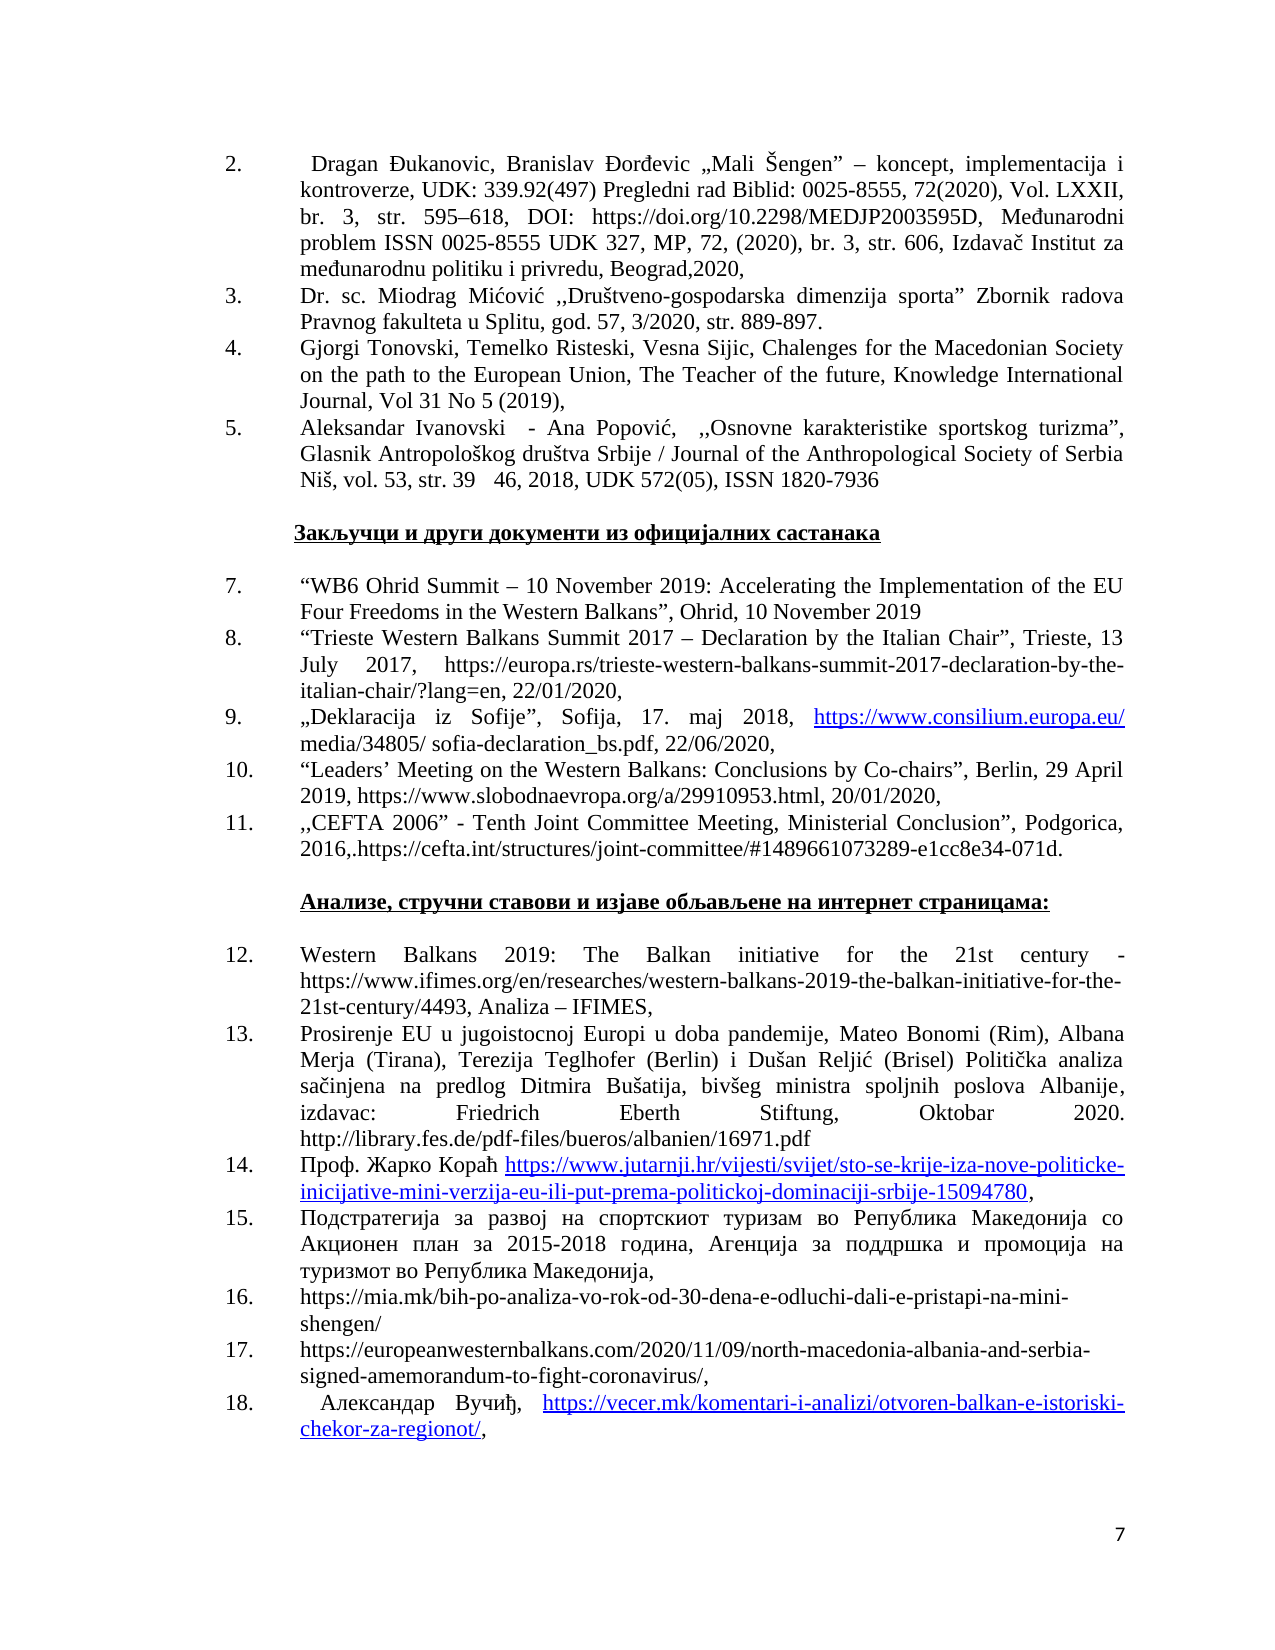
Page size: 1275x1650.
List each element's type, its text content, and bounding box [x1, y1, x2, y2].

list Gjorgi Tonovski, Temelko Risteski, Vesna Sijic, Chalenges for the Macedonian Society on the path to the European Union, The Teacher of the future, Knowledge International Journal, Vol 31 No 5 (2019), [225, 334, 1125, 413]
list Александар Вучиђ, https://vecer.mk/komentari-i-analizi/otvoren-balkan-e-istoriski-chekor-za-regionot/, [225, 1389, 1125, 1441]
list https://mia.mk/bih-po-analiza-vo-rok-od-30-dena-e-odluchi-dali-e-pristapi-na-mini-shengen/ [225, 1283, 1125, 1336]
text Анализе, стручни ставови и изјаве обљављене на интернет страницама: [300, 888, 1125, 914]
list Western Balkans 2019: The Balkan initiative for the 21st century - https://www.ifimes.org/en/researches/western-balkans-2019-the-balkan-initiative-for-the-21st-century/4493, Analiza – IFIMES, [225, 941, 1125, 1020]
list Подстратегија за развој на спортскиот туризам во Република Македонија со Акционен план за 2015-2018 година, Агенција за поддршка и промоција на туризмот во Република Македонија, [225, 1204, 1125, 1283]
list Dr. sc. Miodrag Mićović ,,Društveno-gospodarska dimenzija sporta” Zbornik radova Pravnog fakulteta u Splitu, god. 57, 3/2020, str. 889-897. [225, 282, 1125, 334]
list “WB6 Ohrid Summit – 10 November 2019: Accelerating the Implementation of the EU Four Freedoms in the Western Balkans”, Ohrid, 10 November 2019 [225, 572, 1125, 624]
text Закључци и други документи из официјалних састанака [225, 519, 1125, 545]
list Prosirenje EU u jugoistocnoj Europi u doba pandemije, Mateo Bonomi (Rim), Albana Merja (Tirana), Terezija Teglhofer (Berlin) i Dušan Reljić (Brisel) Politička analiza sačinjena na predlog Ditmira Bušatija, bivšeg ministra spoljnih poslova Albanije, izdavac: Friedrich Eberth Stiftung, Oktobar 2020. http://library.fes.de/pdf-files/bueros/albanien/16971.pdf [225, 1020, 1125, 1151]
list Dragan Đukanovic, Branislav Đorđevic „Mali Šengen” – koncept, implementacija i kontroverze, UDK: 339.92(497) Pregledni rad Biblid: 0025-8555, 72(2020), Vol. LXXII, br. 3, str. 595–618, DOI: https://doi.org/10.2298/MEDJP2003595D, Međunarodni problem ISSN 0025-8555 UDK 327, MP, 72, (2020), br. 3, str. 606, Izdavač Institut za međunarodnu politiku i privredu, Beograd,2020, [225, 150, 1125, 282]
list https://europeanwesternbalkans.com/2020/11/09/north-macedonia-albania-and-serbia-signed-amemorandum-to-fight-coronavirus/, [225, 1336, 1125, 1389]
list “Leadersʼ Meeting on the Western Balkans: Conclusions by Co-chairs”, Berlin, 29 April 2019, https://www.slobodnaevropa.org/a/29910953.html, 20/01/2020, [225, 756, 1125, 809]
list Проф. Жарко Кораћ https://www.jutarnji.hr/vijesti/svijet/sto-se-krije-iza-nove-politicke-inicijative-mini-verzija-eu-ili-put-prema-politickoj-dominaciji-srbije-15094780, [225, 1151, 1125, 1204]
list Aleksandar Ivanovski - Ana Popović, ,,Osnovne karakteristike sportskog turizma”, Glasnik Antropološkog društva Srbije / Journal of the Anthropological Society of Serbia Niš, vol. 53, str. 3946, 2018, UDK 572(05), ISSN 1820-7936 [225, 413, 1125, 493]
list “Trieste Western Balkans Summit 2017 – Declaration by the Italian Chair”, Trieste, 13 July 2017, https://europa.rs/trieste-western-balkans-summit-2017-declaration-by-the-italian-chair/?lang=en, 22/01/2020, [225, 624, 1125, 703]
list ,,CEFTA 2006” - Tenth Joint Committee Meeting, Ministerial Conclusion”, Podgorica, 2016,.https://cefta.int/structures/joint-committee/#1489661073289-e1cc8e34-071d. [225, 809, 1125, 862]
list „Deklaracija iz Sofije”, Sofija, 17. maj 2018, https://www.consilium.europa.eu/ media/34805/ sofia-declaration_bs.pdf, 22/06/2020, [225, 703, 1125, 756]
